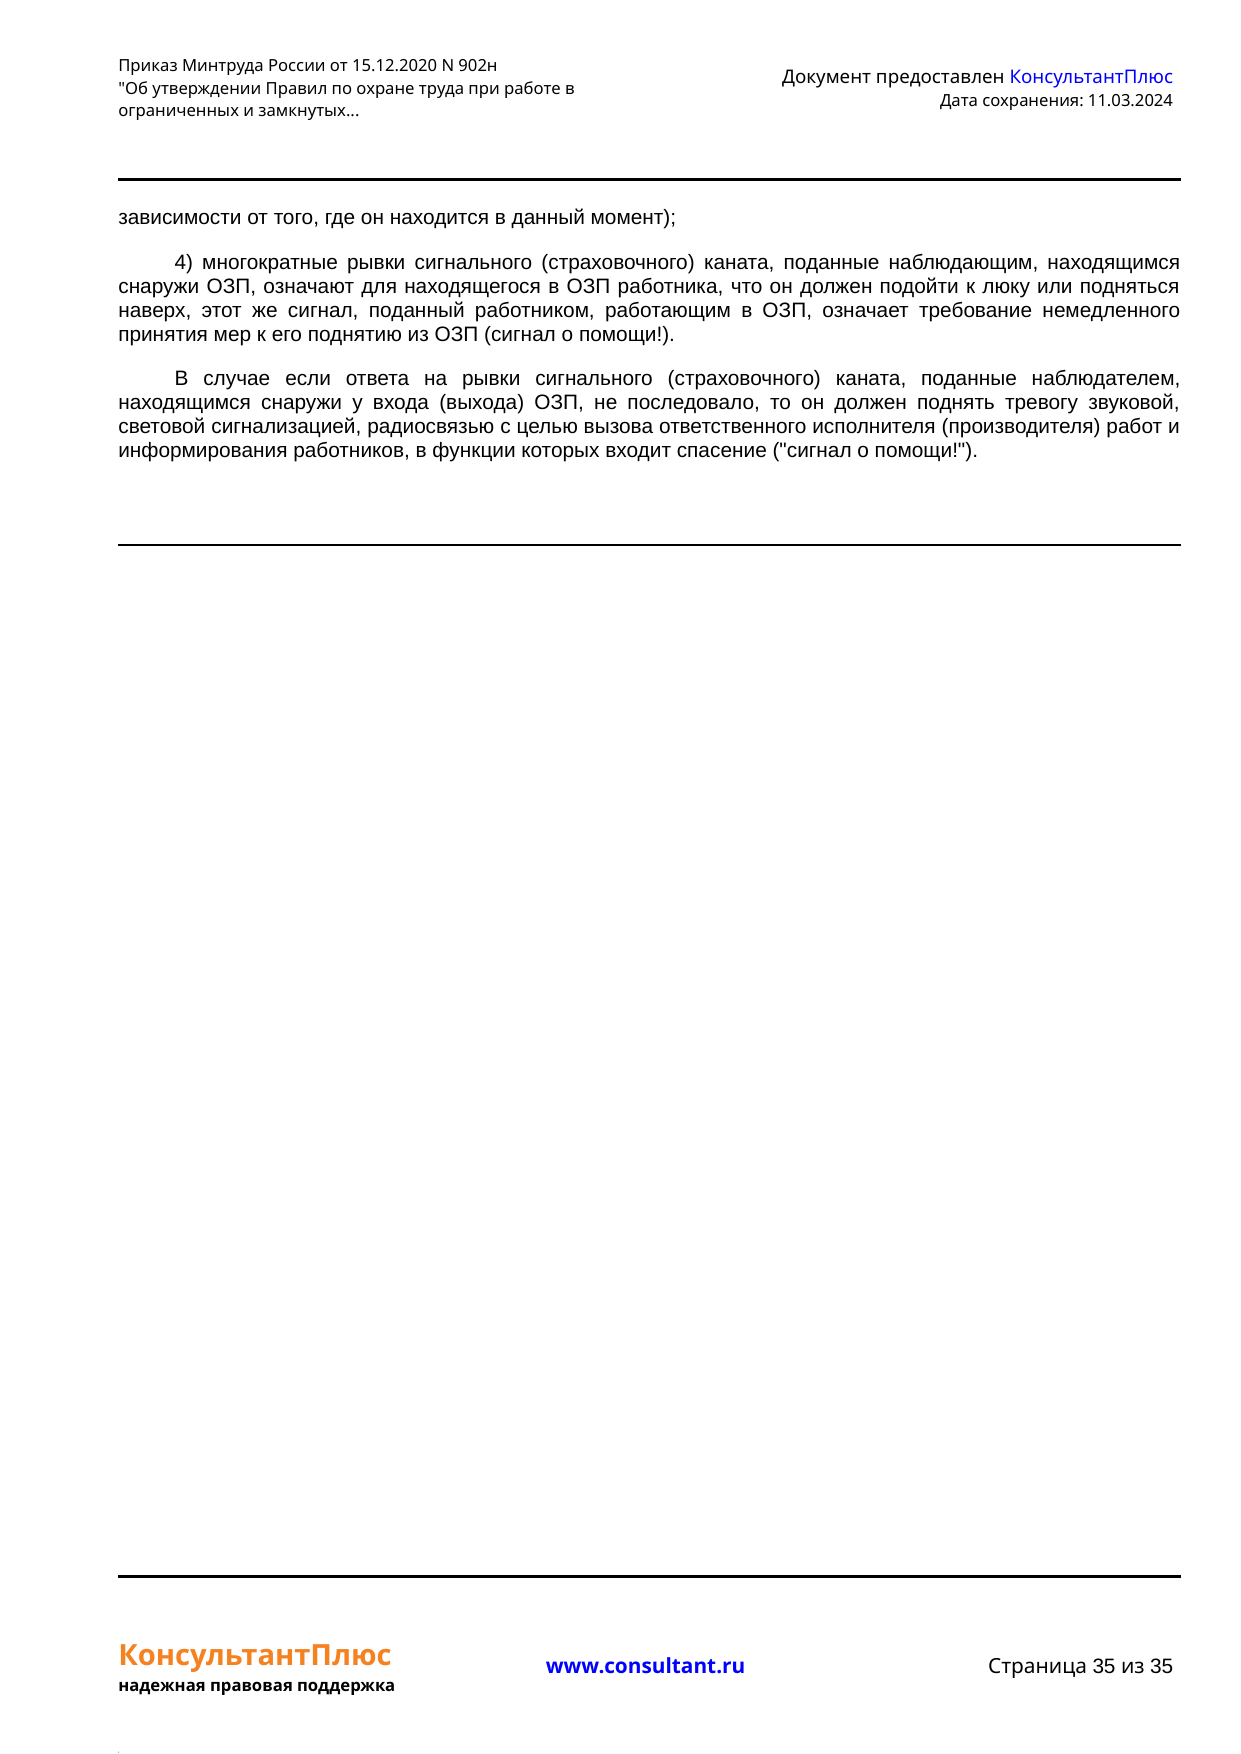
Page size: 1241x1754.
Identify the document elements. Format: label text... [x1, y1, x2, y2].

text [118, 205, 1181, 229]
text 4) многократные рывки сигнального (страховочного) каната, поданные наблюдающим, находящимся снаружи ОЗП, означают для находящегося в ОЗП работника, что он должен подойти к люку или подняться наверх, этот же сигнал, поданный работником, работающим в ОЗП, означает требование немедленного принятия мер к его поднятию из ОЗП (сигнал о помощи!). [118, 249, 1181, 345]
text В случае если ответа на рывки сигнального (страховочного) каната, поданные наблюдателем, находящимся снаружи у входа (выхода) ОЗП, не последовало, то он должен поднять тревогу звуковой, световой сигнализацией, радиосвязью с целью вызова ответственного исполнителя (производителя) работ и информирования работников, в функции которых входит спасение ("сигнал о помощи!"). [118, 366, 1181, 462]
